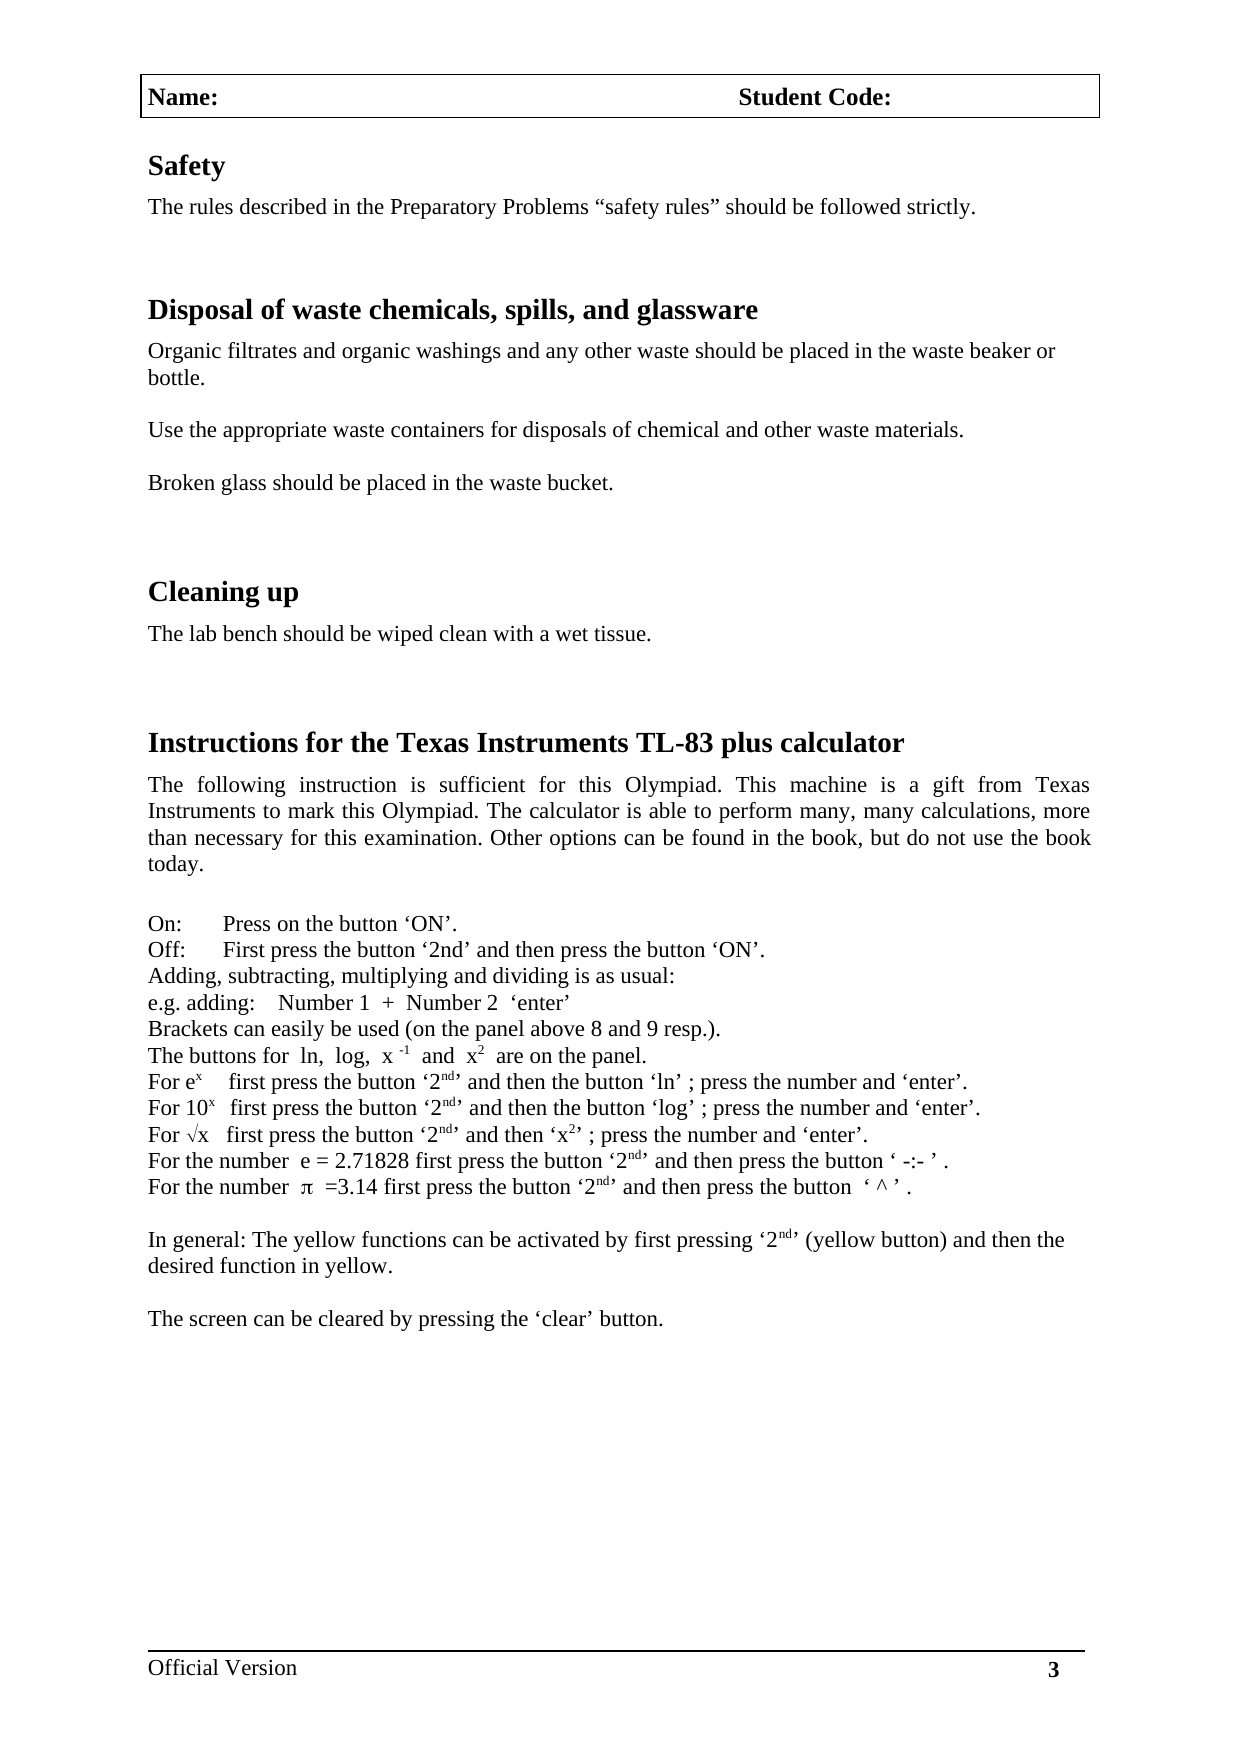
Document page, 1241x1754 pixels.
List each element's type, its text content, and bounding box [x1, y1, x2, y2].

text Cleaning up [148, 574, 1092, 608]
text The following instruction is sufficient for this Olympiad. This machine is a gift from Texas Instruments to mark this Olympiad. The calculator is able to perform many, many calculations, more than necessary for this examination. Other options can be found in the book, but do not use the book today. [148, 771, 1092, 876]
text For x first press the button ‘2nd’ and then ‘x2’ ; press the number and ‘enter’. [148, 1121, 1092, 1147]
text Adding, subtracting, multiplying and dividing is as usual: [148, 963, 1092, 989]
text Organic filtrates and organic washings and any other waste should be placed in the waste beaker or bottle. [148, 337, 1092, 390]
text The buttons for ln, log, x -1 and x2 are on the panel. [148, 1042, 1092, 1068]
text For 10x first press the button ‘2nd’ and then the button ‘log’ ; press the number and ‘enter’. [148, 1094, 1092, 1121]
text Use the appropriate waste containers for disposals of chemical and other waste materials. [148, 416, 1092, 443]
text In general: The yellow functions can be activated by first pressing ‘2nd’ (yellow button) and then the desired function in yellow. [148, 1226, 1092, 1279]
text Disposal of waste chemicals, spills, and glassware [148, 292, 1092, 325]
text Safety [148, 148, 1092, 181]
text For the number =3.14 first press the button ‘2nd’ and then press the button ‘ ^ ’ . [148, 1173, 1092, 1200]
text For the number e = 2.71828 first press the button ‘2nd’ and then press the button ‘ -:- ’ . [148, 1147, 1092, 1173]
text Off: First press the button ‘2nd’ and then press the button ‘ON’. [148, 936, 1092, 963]
text Instructions for the Texas Instruments TL-83 plus calculator [148, 725, 1092, 759]
text The screen can be cleared by pressing the ‘clear’ button. [148, 1305, 1092, 1332]
text Brackets can easily be used (on the panel above 8 and 9 resp.). [148, 1015, 1092, 1042]
text Broken glass should be placed in the waste bucket. [148, 469, 1092, 495]
text The rules described in the Preparatory Problems “safety rules” should be followed strictly. [148, 193, 1092, 219]
text For ex first press the button ‘2nd’ and then the button ‘ln’ ; press the number and ‘enter’. [148, 1068, 1092, 1094]
text e.g. adding: Number 1 + Number 2 ‘enter’ [148, 989, 1092, 1015]
text On: Press on the button ‘ON’. [148, 910, 1092, 936]
text The lab bench should be wiped clean with a wet tissue. [148, 620, 1092, 646]
